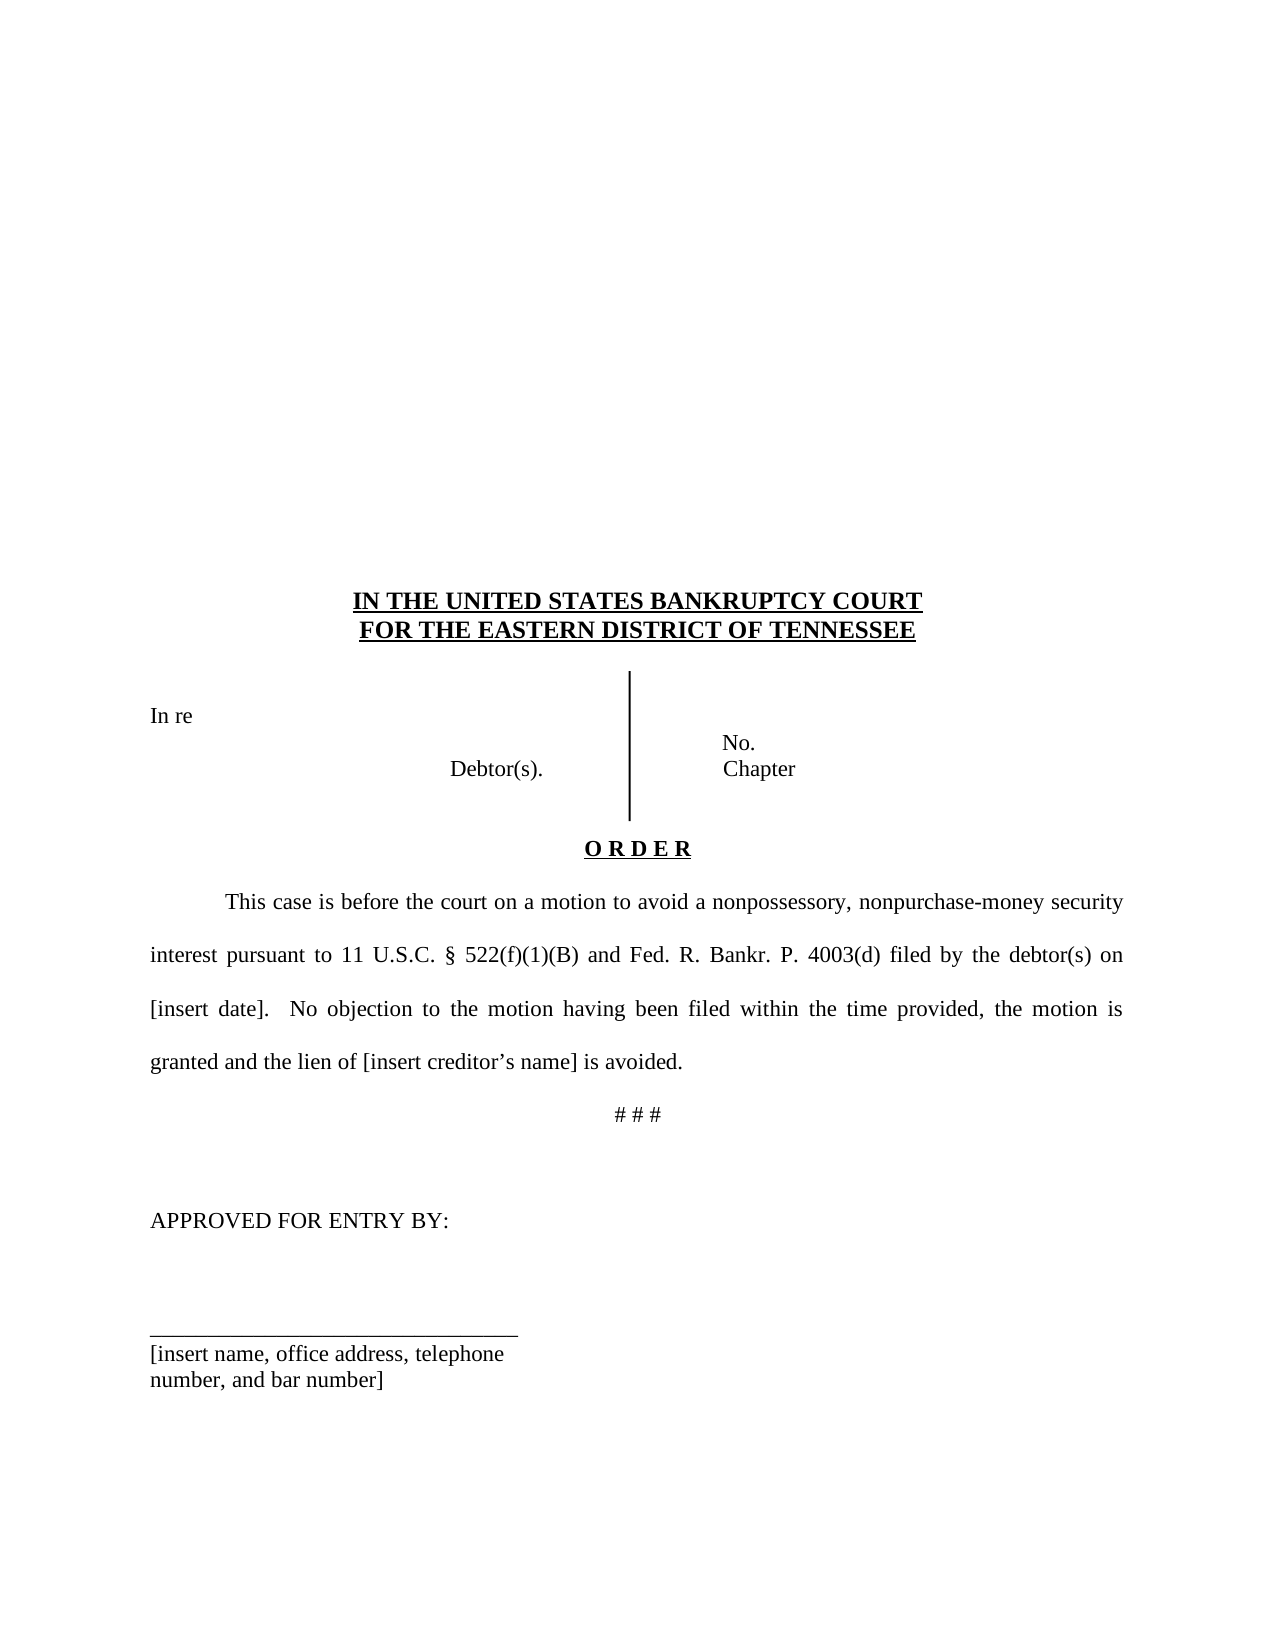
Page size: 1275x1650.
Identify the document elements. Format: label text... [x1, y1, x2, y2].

text ________________________________ [150, 1313, 1125, 1340]
text number, and bar number] [150, 1366, 1125, 1393]
text [insert name, office address, telephone [150, 1340, 1125, 1366]
text IN THE UNITED STATES BANKRUPTCY COURT [150, 586, 1125, 615]
text This case is before the court on a motion to avoid a nonpossessory, nonpurchase-money security interest pursuant to 11 U.S.C. § 522(f)(1)(B) and Fed. R. Bankr. P. 4003(d) filed by the debtor(s) on [insert date]. No objection to the motion having been filed within the time provided, the motion is granted and the lien of [insert creditor’s name] is avoided. [150, 888, 1125, 1074]
text In re [150, 702, 1125, 729]
text FOR THE EASTERN DISTRICT OF TENNESSEE [150, 615, 1125, 644]
text APPROVED FOR ENTRY BY: [150, 1207, 1125, 1233]
text # # # [150, 1101, 1125, 1127]
text O R D E R [150, 835, 1125, 862]
text Debtor(s). Chapter [150, 755, 1125, 782]
text No. [150, 729, 1125, 755]
